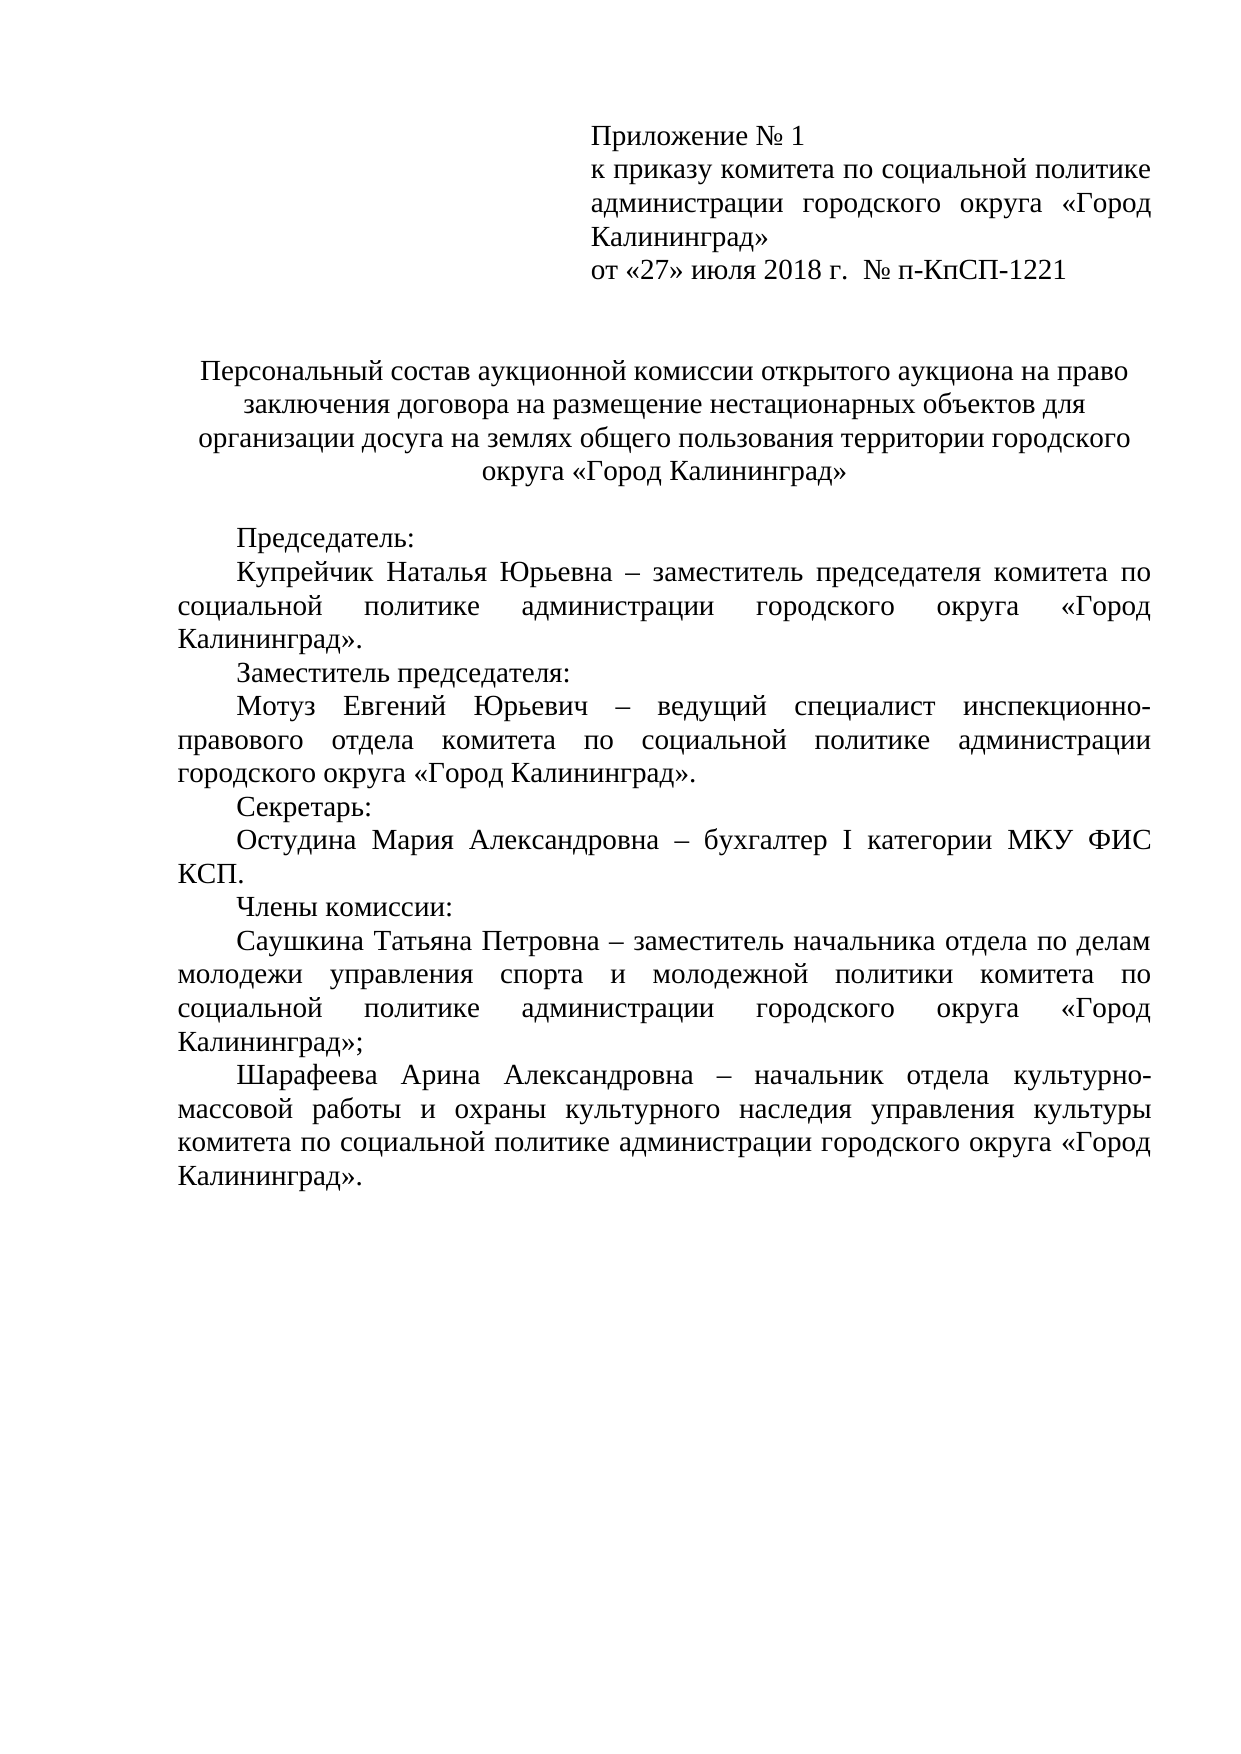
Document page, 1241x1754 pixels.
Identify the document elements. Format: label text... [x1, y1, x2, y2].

text к приказу комитета по социальной политике администрации городского округа «Город Калининград» [591, 152, 1152, 252]
text Шарафеева Арина Александровна – начальник отдела культурно-массовой работы и охраны культурного наследия управления культуры комитета по социальной политике администрации городского округа «Город Калининград». [177, 1057, 1152, 1191]
text Заместитель председателя: [177, 655, 1152, 688]
text Купрейчик Наталья Юрьевна – заместитель председателя комитета по социальной политике администрации городского округа «Город Калининград». [177, 554, 1152, 655]
text Секретарь: [177, 789, 1152, 822]
text от «27» июля 2018 г. № п-КпСП-1221 [591, 252, 1152, 286]
text Саушкина Татьяна Петровна – заместитель начальника отдела по делам молодежи управления спорта и молодежной политики комитета по социальной политике администрации городского округа «Город Калининград»; [177, 923, 1152, 1057]
text Члены комиссии: [177, 889, 1152, 923]
text Председатель: [177, 521, 1152, 554]
text Приложение № 1 [591, 118, 1152, 152]
text Мотуз Евгений Юрьевич – ведущий специалист инспекционно-правового отдела комитета по социальной политике администрации городского округа «Город Калининград». [177, 688, 1152, 789]
text Остудина Мария Александровна – бухгалтер I категории МКУ ФИС КСП. [177, 822, 1152, 889]
text Персональный состав аукционной комиссии открытого аукциона на право заключения договора на размещение нестационарных объектов для организации досуга на землях общего пользования территории городского округа «Город Калининград» [177, 353, 1152, 487]
